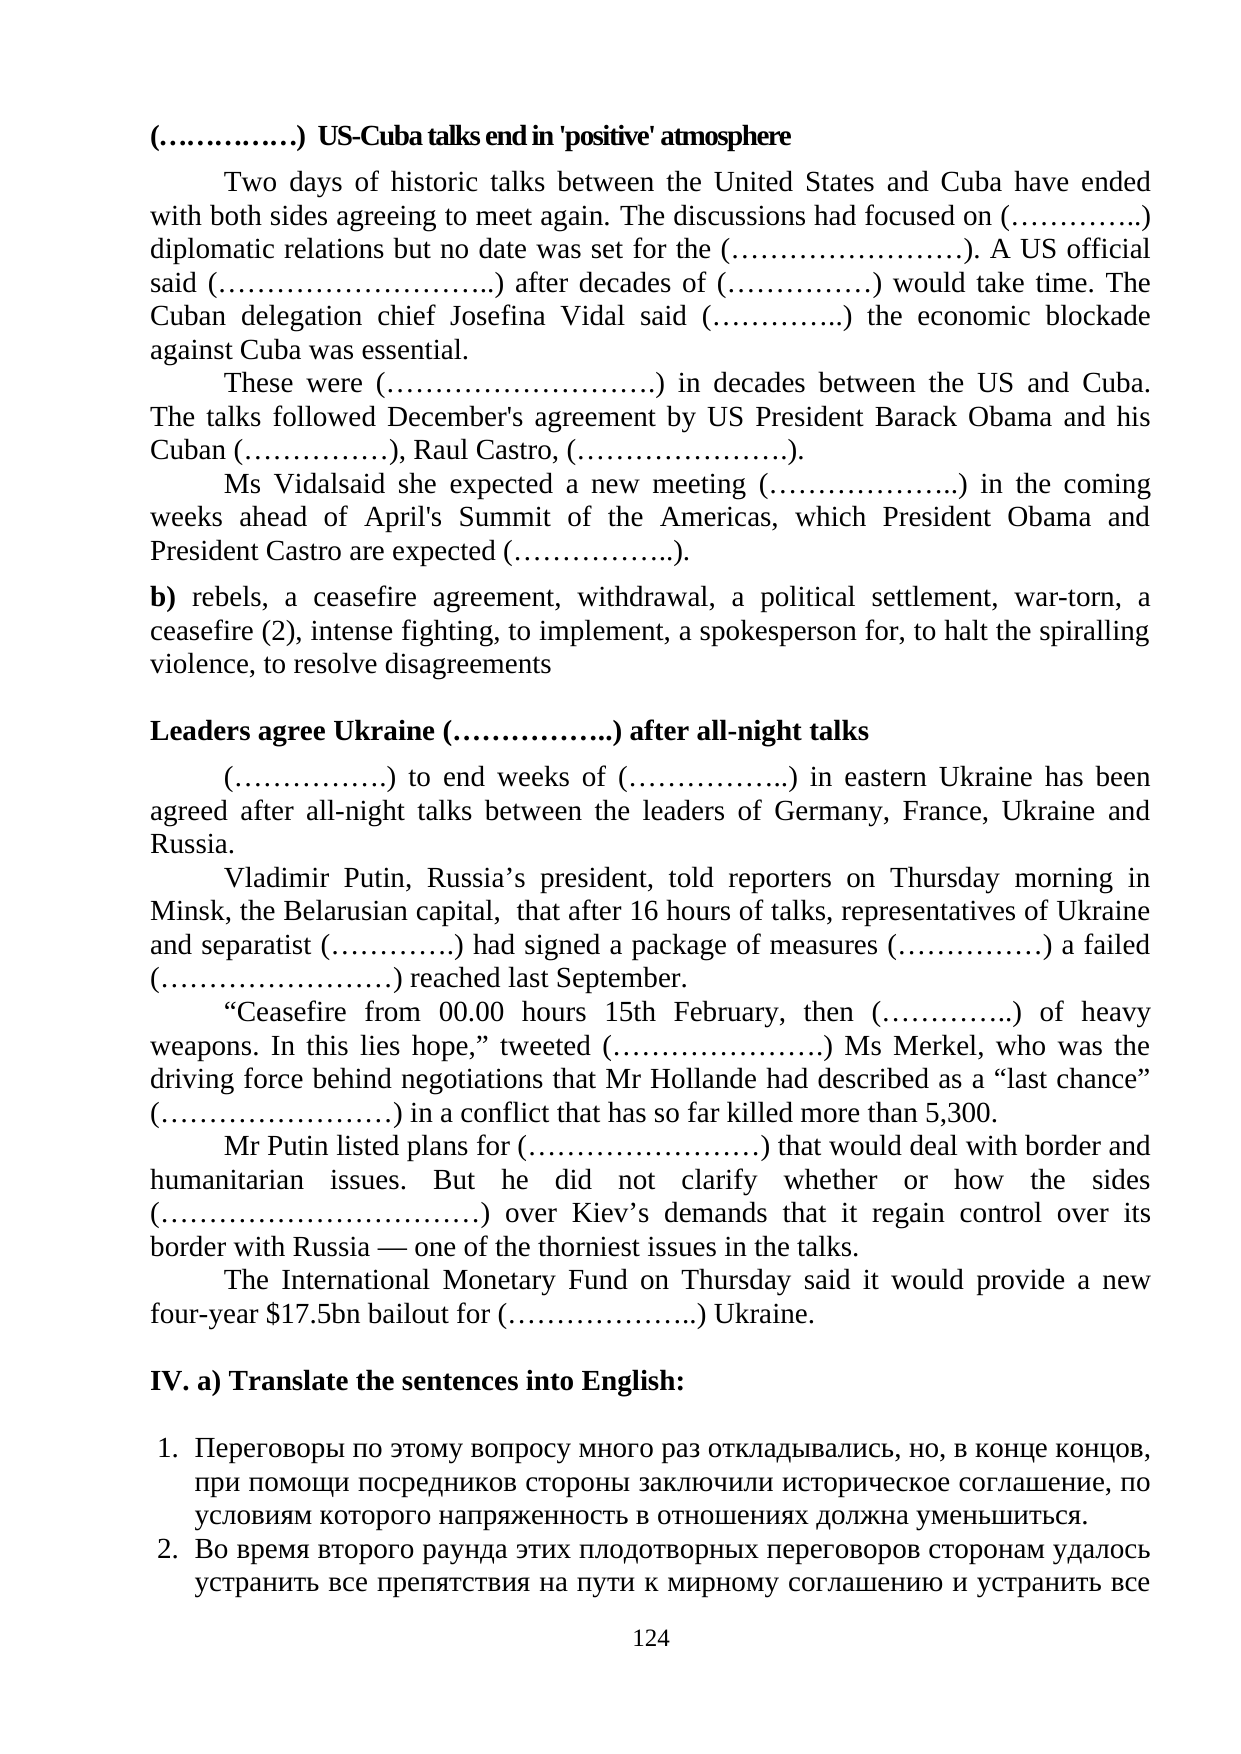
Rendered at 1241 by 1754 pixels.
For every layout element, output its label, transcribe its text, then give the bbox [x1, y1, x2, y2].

text IV. a) Translate the sentences into English: [150, 1363, 1152, 1397]
text Mr Putin listed plans for (……………………) that would deal with border and humanitarian issues. But he did not clarify whether or how the sides (……………………………) over Kiev’s demands that it regain control over its border with Russia — one of the thorniest issues in the talks. [150, 1128, 1152, 1262]
text “Ceasefire from 00.00 hours 15th February, then (…………..) of heavy weapons. In this lies hope,” tweeted (………………….) Ms Merkel, who was the driving force behind negotiations that Mr Hollande had described as a “last chance” (……………………) in a conflict that has so far killed more than 5,300. [150, 994, 1152, 1128]
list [157, 1531, 1152, 1598]
list Переговоры по этому вопросу много раз откладывались, но, в конце концов, при помощи посредников стороны заключили историческое соглашение, по условиям которого напряженность в отношениях должна уменьшиться. [157, 1430, 1152, 1531]
text b) rebels, a ceasefire agreement, withdrawal, a political settlement, war-torn, a ceasefire (2), intense fighting, to implement, a spokesperson for, to halt the spiralling violence, to resolve disagreements [150, 579, 1152, 680]
text Two days of historic talks between the United States and Cuba have ended with both sides agreeing to meet again. The discussions had focused on (…………..) diplomatic relations but no date was set for the (……………………). A US official said (………………………..) after decades of (……………) would take time. The Cuban delegation chief Josefina Vidal said (…………..) the economic blockade against Cuba was essential. [150, 164, 1152, 365]
text Vladimir Putin, Russia’s president, told reporters on Thursday morning in Minsk, the Belarusian capital, that after 16 hours of talks, representatives of Ukraine and separatist (………….) had signed a package of measures (……………) a failed (……………………) reached last September. [150, 860, 1152, 994]
text Leaders agree Ukraine (……………..) after all-night talks [150, 713, 1152, 747]
text (…………….) to end weeks of (……………..) in eastern Ukraine has been agreed after all-night talks between the leaders of Germany, France, Ukraine and Russia. [150, 759, 1152, 860]
text (……………) US-Cuba talks end in 'positive' atmosphere [150, 118, 1152, 152]
text The International Monetary Fund on Thursday said it would provide a new four-year $17.5bn bailout for (………………..) Ukraine. [150, 1262, 1152, 1329]
text These were (……………………….) in decades between the US and Cuba. The talks followed December's agreement by US President Barack Obama and his Cuban (……………), Raul Castro, (………………….). [150, 365, 1152, 466]
text Ms Vidalsaid she expected a new meeting (………………..) in the coming weeks ahead of April's Summit of the Americas, which President Obama and President Castro are expected (……………..). [150, 466, 1152, 567]
